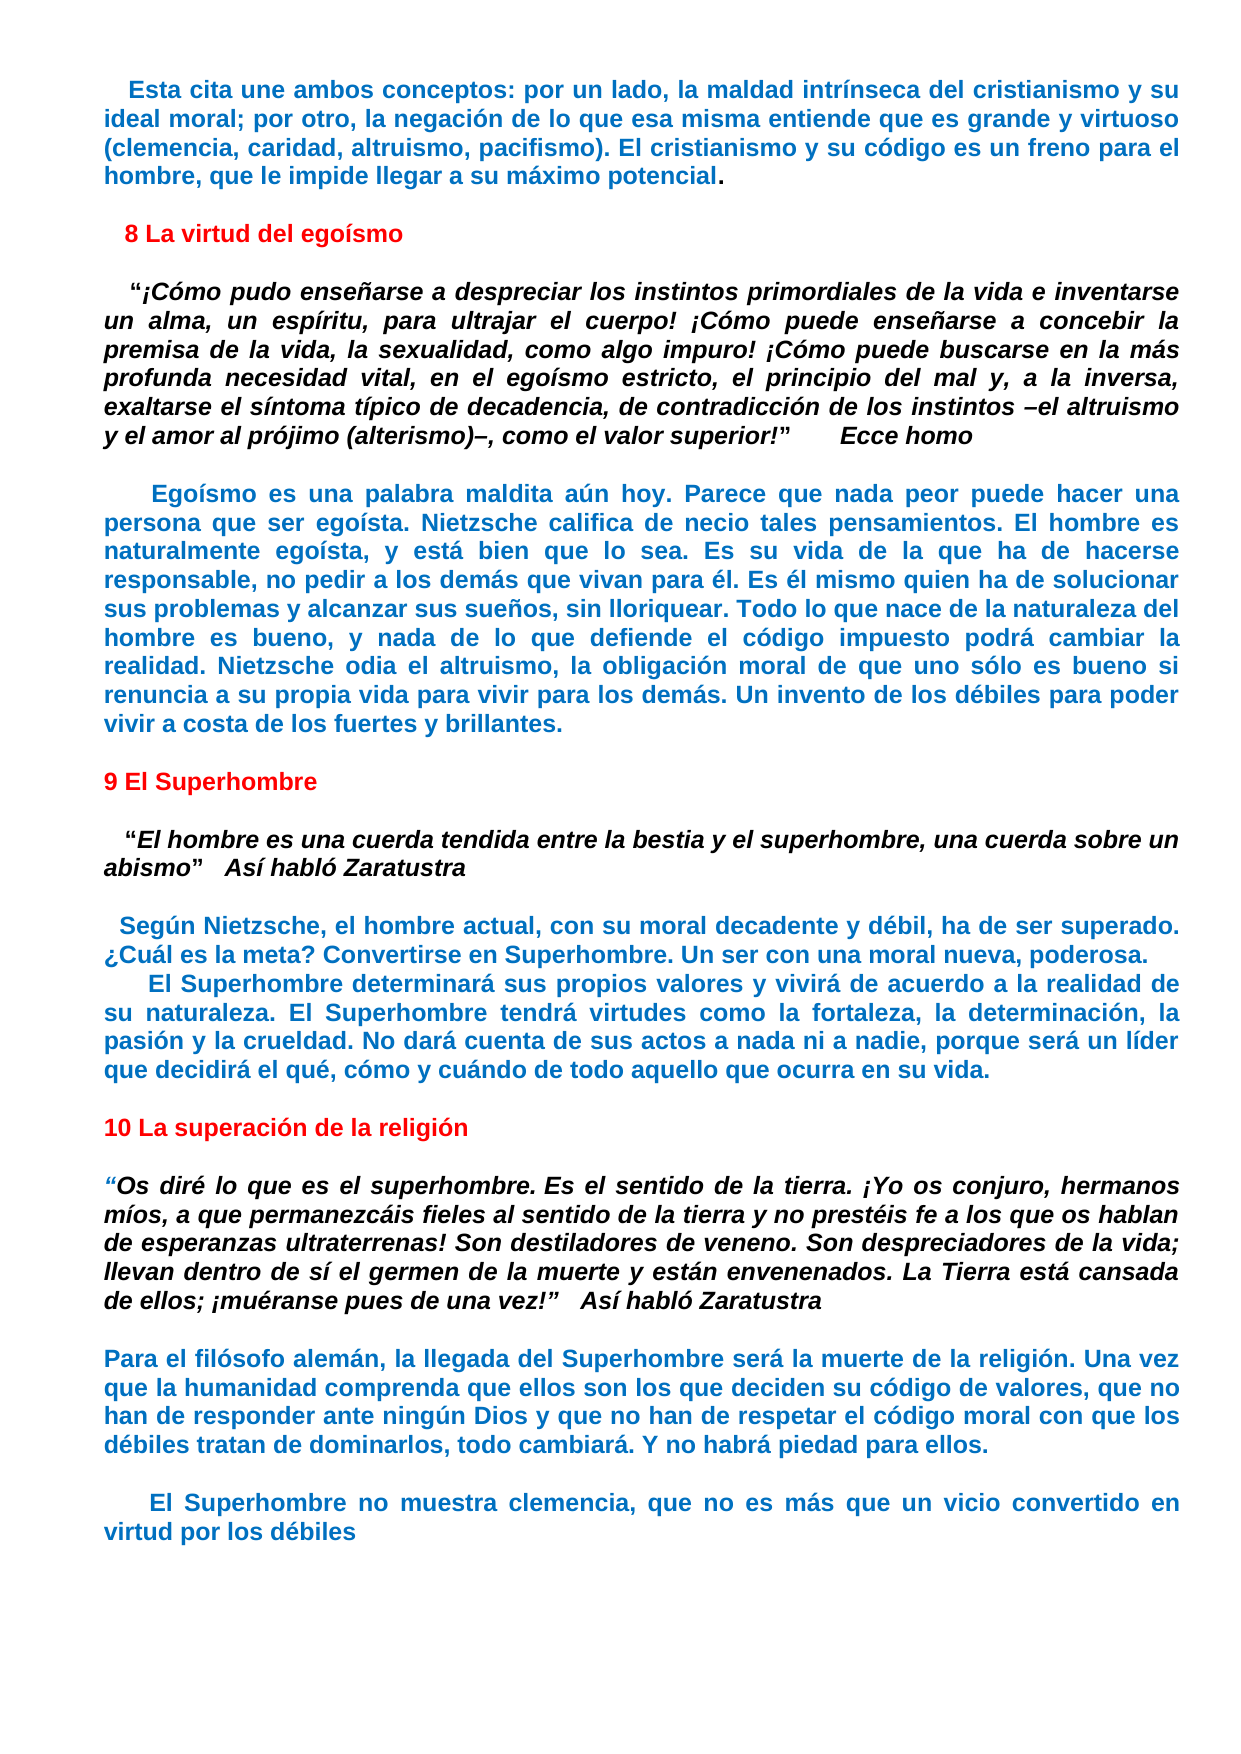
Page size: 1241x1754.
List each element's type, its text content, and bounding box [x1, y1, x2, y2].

text Para el filósofo alemán, la llegada del Superhombre será la muerte de la religión. Una vez que la humanidad comprenda que ellos son los que deciden su código de valores, que no han de responder ante ningún Dios y que no han de respetar el código moral con que los débiles tratan de dominarlos, todo cambiará. Y no habrá piedad para ellos. [103, 1344, 1181, 1459]
text “¡Cómo pudo enseñarse a despreciar los instintos primordiales de la vida e inventarse un alma, un espíritu, para ultrajar el cuerpo! ¡Cómo puede enseñarse a concebir la premisa de la vida, la sexualidad, como algo impuro! ¡Cómo puede buscarse en la más profunda necesidad vital, en el egoísmo estricto, el principio del mal y, a la inversa, exaltarse el síntoma típico de decadencia, de contradicción de los instintos –el altruismo y el amor al prójimo (alterismo)–, como el valor superior!” Ecce homo [103, 277, 1181, 449]
text El Superhombre no muestra clemencia, que no es más que un vicio convertido en virtud por los débiles [103, 1488, 1181, 1545]
text Esta cita une ambos conceptos: por un lado, la maldad intrínseca del cristianismo y su ideal moral; por otro, la negación de lo que esa misma entiende que es grande y virtuoso (clemencia, caridad, altruismo, pacifismo). El cristianismo y su código es un freno para el hombre, que le impide llegar a su máximo potencial. [103, 75, 1181, 190]
text “Os diré lo que es el superhombre. Es el sentido de la tierra. ¡Yo os conjuro, hermanos míos, a que permanezcáis fieles al sentido de la tierra y no prestéis fe a los que os hablan de esperanzas ultraterrenas! Son destiladores de veneno. Son despreciadores de la vida; llevan dentro de sí el germen de la muerte y están envenenados. La Tierra está cansada de ellos; ¡muéranse pues de una vez!” Así habló Zaratustra [103, 1171, 1181, 1314]
text 10 La superación de la religión [103, 1113, 1181, 1142]
text 9 El Superhombre [103, 767, 1181, 795]
text Según Nietzsche, el hombre actual, con su moral decadente y débil, ha de ser superado. ¿Cuál es la meta? Convertirse en Superhombre. Un ser con una moral nueva, poderosa. [103, 911, 1181, 969]
text Egoísmo es una palabra maldita aún hoy. Parece que nada peor puede hacer una persona que ser egoísta. Nietzsche califica de necio tales pensamientos. El hombre es naturalmente egoísta, y está bien que lo sea. Es su vida de la que ha de hacerse responsable, no pedir a los demás que vivan para él. Es él mismo quien ha de solucionar sus problemas y alcanzar sus sueños, sin lloriquear. Todo lo que nace de la naturaleza del hombre es bueno, y nada de lo que defiende el código impuesto podrá cambiar la realidad. Nietzsche odia el altruismo, la obligación moral de que uno sólo es bueno si renuncia a su propia vida para vivir para los demás. Un invento de los débiles para poder vivir a costa de los fuertes y brillantes. [103, 479, 1181, 737]
text El Superhombre determinará sus propios valores y vivirá de acuerdo a la realidad de su naturaleza. El Superhombre tendrá virtudes como la fortaleza, la determinación, la pasión y la crueldad. No dará cuenta de sus actos a nada ni a nadie, porque será un líder que decidirá el qué, cómo y cuándo de todo aquello que ocurra en su vida. [103, 969, 1181, 1084]
text 8 La virtud del egoísmo [103, 219, 1181, 248]
text “El hombre es una cuerda tendida entre la bestia y el superhombre, una cuerda sobre un abismo” Así habló Zaratustra [103, 824, 1181, 882]
